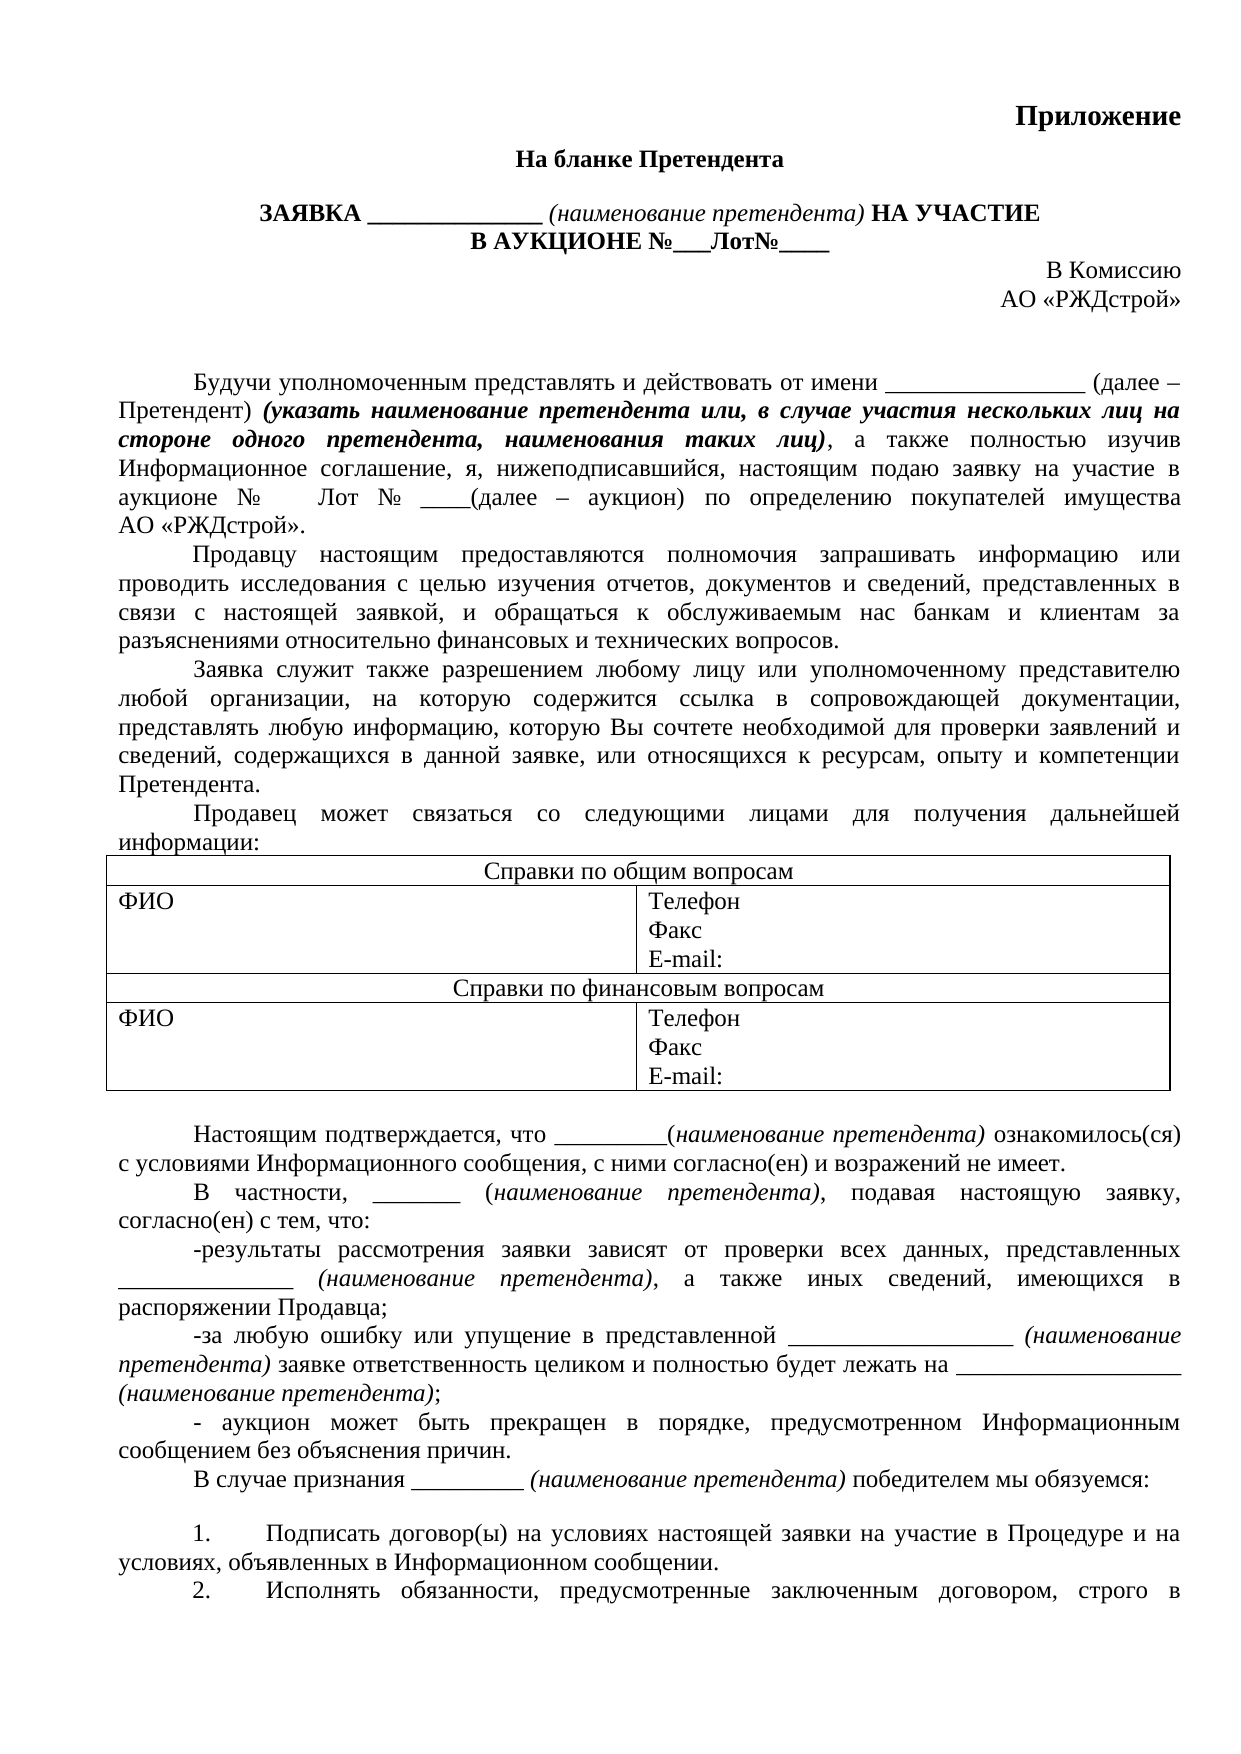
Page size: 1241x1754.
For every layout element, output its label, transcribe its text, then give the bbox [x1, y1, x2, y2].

text АО «РЖДстрой» [634, 284, 1181, 313]
text - аукцион может быть прекращен в порядке, предусмотренном Информационным сообщением без объяснения причин. [118, 1407, 1181, 1464]
text На бланке Претендента [118, 144, 1181, 173]
text Продавцу настоящим предоставляются полномочия запрашивать информацию или проводить исследования с целью изучения отчетов, документов и сведений, представленных в связи с настоящей заявкой, и обращаться к обслуживаемым нас банкам и клиентам за разъяснениями относительно финансовых и технических вопросов. [118, 539, 1181, 654]
table_cell ФИО [107, 1003, 636, 1089]
text ЗАЯВКА ______________ (наименование претендента) НА УЧАСТИЕ В АУКЦИОНЕ №___Лот№____ [118, 198, 1181, 255]
table_header Справки по общим вопросам [107, 856, 1169, 885]
table_cell Телефон Факс E-mail: [637, 1003, 1169, 1089]
text Продавец может связаться со следующими лицами для получения дальнейшей информации: [118, 798, 1181, 855]
subtitle Приложение [118, 98, 1181, 131]
text В Комиссию [634, 255, 1181, 284]
text В случае признания _________ (наименование претендента) победителем мы обязуемся: [118, 1464, 1181, 1493]
text -за любую ошибку или упущение в представленной __________________ (наименование претендента) заявке ответственность целиком и полностью будет лежать на __________________ (наименование претендента); [118, 1321, 1181, 1407]
text Заявка служит также разрешением любому лицу или уполномоченному представителю любой организации, на которую содержится ссылка в сопровождающей документации, представлять любую информацию, которую Вы сочтете необходимой для проверки заявлений и сведений, содержащихся в данной заявке, или относящихся к ресурсам, опыту и компетенции Претендента. [118, 654, 1181, 798]
text Настоящим подтверждается, что _________(наименование претендента) ознакомилось(ся) с условиями Информационного сообщения, с ними согласно(ен) и возражений не имеет. [118, 1119, 1181, 1177]
table_cell Телефон Факс E-mail: [637, 886, 1169, 972]
text В частности, _______ (наименование претендента), подавая настоящую заявку, согласно(ен) с тем, что: [118, 1177, 1181, 1234]
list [118, 1576, 1181, 1604]
text -результаты рассмотрения заявки зависят от проверки всех данных, представленных ______________ (наименование претендента), а также иных сведений, имеющихся в распоряжении Продавца; [118, 1234, 1181, 1321]
list Подписать договор(ы) на условиях настоящей заявки на участие в Процедуре и на условиях, объявленных в Информационном сообщении. [118, 1518, 1181, 1576]
text Будучи уполномоченным представлять и действовать от имени ________________ (далее – Претендент) (указать наименование претендента или, в случае участия нескольких лиц на стороне одного претендента, наименования таких лиц), а также полностью изучив Информационное соглашение, я, нижеподписавшийся, настоящим подаю заявку на участие в аукционе № Лот № ____(далее – аукцион) по определению покупателей имущества АО «РЖДстрой». [118, 367, 1181, 539]
table_cell Справки по финансовым вопросам [107, 974, 1169, 1002]
table_cell ФИО [107, 886, 636, 972]
